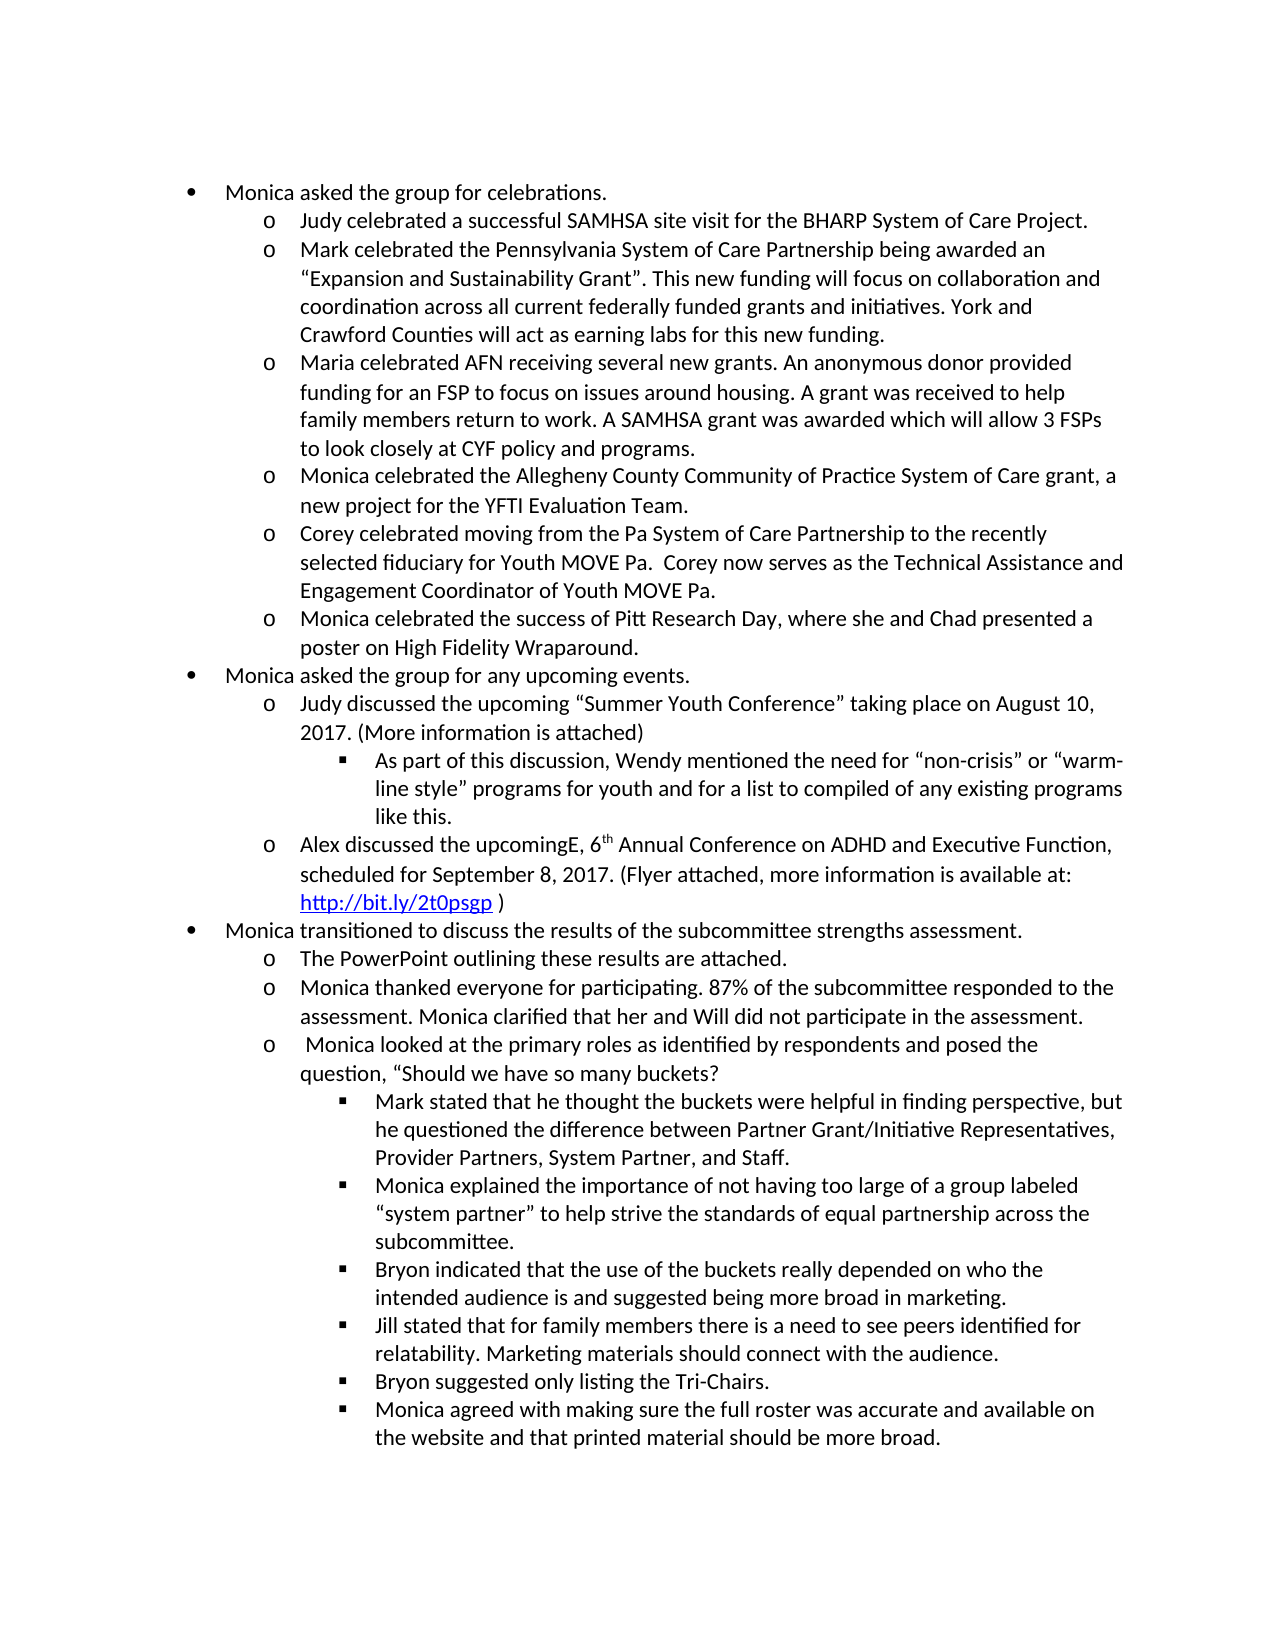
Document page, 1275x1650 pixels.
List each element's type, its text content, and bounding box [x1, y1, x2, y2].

list Monica celebrated the success of Pitt Research Day, where she and Chad presented a poster on High Fidelity Wraparound. [262, 604, 1125, 661]
list Monica explained the importance of not having too large of a group labeled “system partner” to help strive the standards of equal partnership across the subcommittee. [337, 1171, 1125, 1255]
list The PowerPoint outlining these results are attached. [262, 944, 1125, 973]
list Monica asked the group for celebrations. [187, 178, 1125, 206]
list Monica transitioned to discuss the results of the subcommittee strengths assessment. [187, 916, 1125, 944]
list Corey celebrated moving from the Pa System of Care Partnership to the recently selected fiduciary for Youth MOVE Pa. Corey now serves as the Technical Assistance and Engagement Coordinator of Youth MOVE Pa. [262, 519, 1125, 604]
list Bryon suggested only listing the Tri-Chairs. [337, 1367, 1125, 1396]
list Mark celebrated the Pennsylvania System of Care Partnership being awarded an “Expansion and Sustainability Grant”. This new funding will focus on collaboration and coordination across all current federally funded grants and initiatives. York and Crawford Counties will act as earning labs for this new funding. [262, 235, 1125, 348]
list Judy discussed the upcoming “Summer Youth Conference” taking place on August 10, 2017. (More information is attached) [262, 689, 1125, 746]
list Maria celebrated AFN receiving several new grants. An anonymous donor provided funding for an FSP to focus on issues around housing. A grant was received to help family members return to work. A SAMHSA grant was awarded which will allow 3 FSPs to look closely at CYF policy and programs. [262, 348, 1125, 462]
list Mark stated that he thought the buckets were helpful in finding perspective, but he questioned the difference between Partner Grant/Initiative Representatives, Provider Partners, System Partner, and Staff. [337, 1087, 1125, 1171]
list Judy celebrated a successful SAMHSA site visit for the BHARP System of Care Project. [262, 206, 1125, 235]
list Jill stated that for family members there is a need to see peers identified for relatability. Marketing materials should connect with the audience. [337, 1311, 1125, 1367]
list Monica celebrated the Allegheny County Community of Practice System of Care grant, a new project for the YFTI Evaluation Team. [262, 462, 1125, 519]
list Bryon indicated that the use of the buckets really depended on who the intended audience is and suggested being more broad in marketing. [337, 1255, 1125, 1311]
list Monica agreed with making sure the full roster was accurate and available on the website and that printed material should be more broad. [337, 1396, 1125, 1452]
list Monica thanked everyone for participating. 87% of the subcommittee responded to the assessment. Monica clarified that her and Will did not participate in the assessment. [262, 973, 1125, 1030]
list As part of this discussion, Wendy mentioned the need for “non-crisis” or “warm-line style” programs for youth and for a list to compiled of any existing programs like this. [337, 746, 1125, 831]
list Alex discussed the upcomingE, 6th Annual Conference on ADHD and Executive Function, scheduled for September 8, 2017. (Flyer attached, more information is available at: http://bit.ly/2t0psgp ) [262, 831, 1125, 916]
list Monica asked the group for any upcoming events. [187, 661, 1125, 689]
list Monica looked at the primary roles as identified by respondents and posed the question, “Should we have so many buckets? [262, 1030, 1125, 1087]
